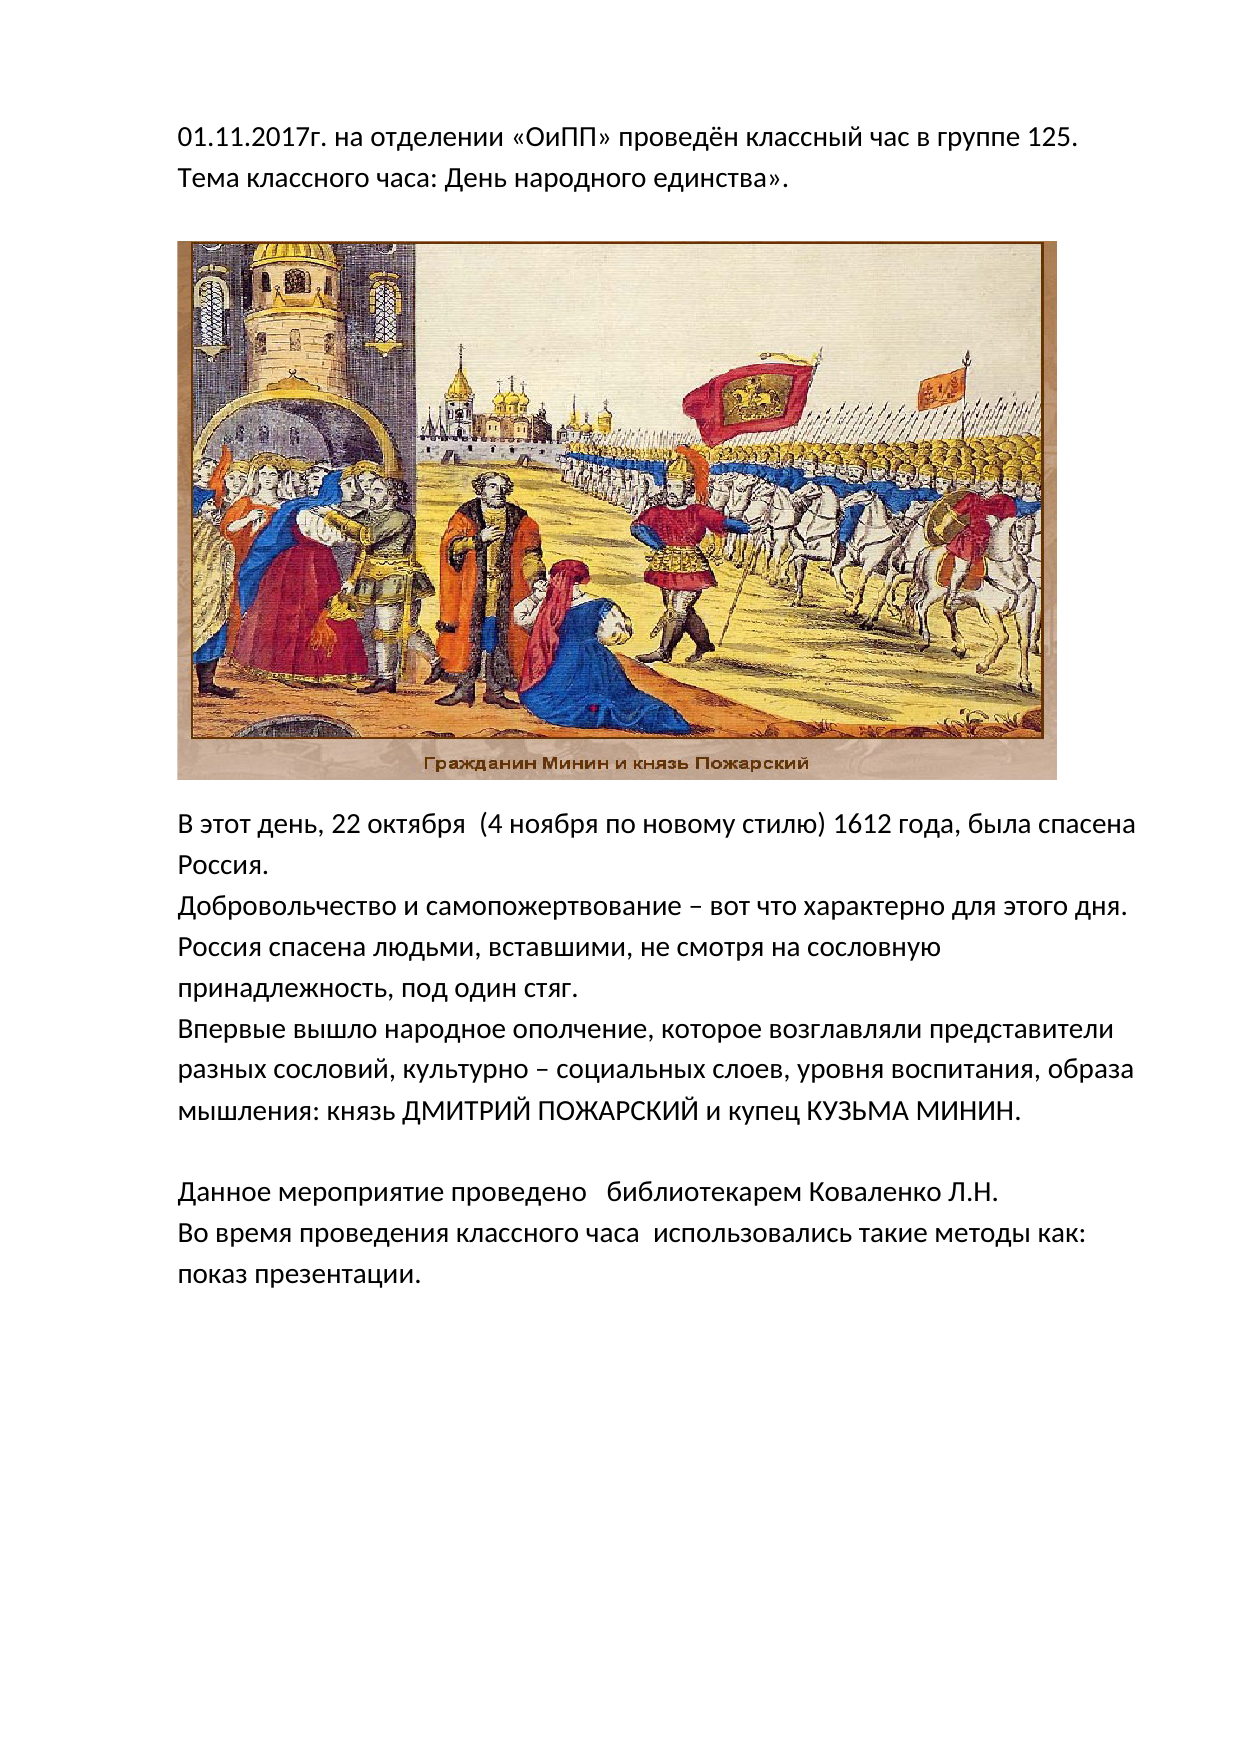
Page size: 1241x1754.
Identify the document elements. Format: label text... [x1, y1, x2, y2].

text Впервые вышло народное ополчение, которое возглавляли представители разных сословий, культурно – социальных слоев, уровня воспитания, образа мышления: князь ДМИТРИЙ ПОЖАРСКИЙ и купец КУЗЬМА МИНИН. [177, 1010, 1152, 1127]
text Россия спасена людьми, вставшими, не смотря на сословную принадлежность, под один стяг. [177, 928, 1152, 1004]
picture [177, 241, 1057, 780]
text Данное мероприятие проведено библиотекарем Коваленко Л.Н. [177, 1173, 1152, 1209]
text В этот день, 22 октября (4 ноября по новому стилю) 1612 года, была спасена Россия. [177, 805, 1152, 882]
text Тема классного часа: День народного единства». [177, 159, 1152, 195]
text 01.11.2017г. на отделении «ОиПП» проведён классный час в группе 125. [177, 118, 1152, 154]
text Во время проведения классного часа использовались такие методы как: показ презентации. [177, 1214, 1152, 1291]
text Добровольчество и самопожертвование – вот что характерно для этого дня. [177, 887, 1152, 922]
